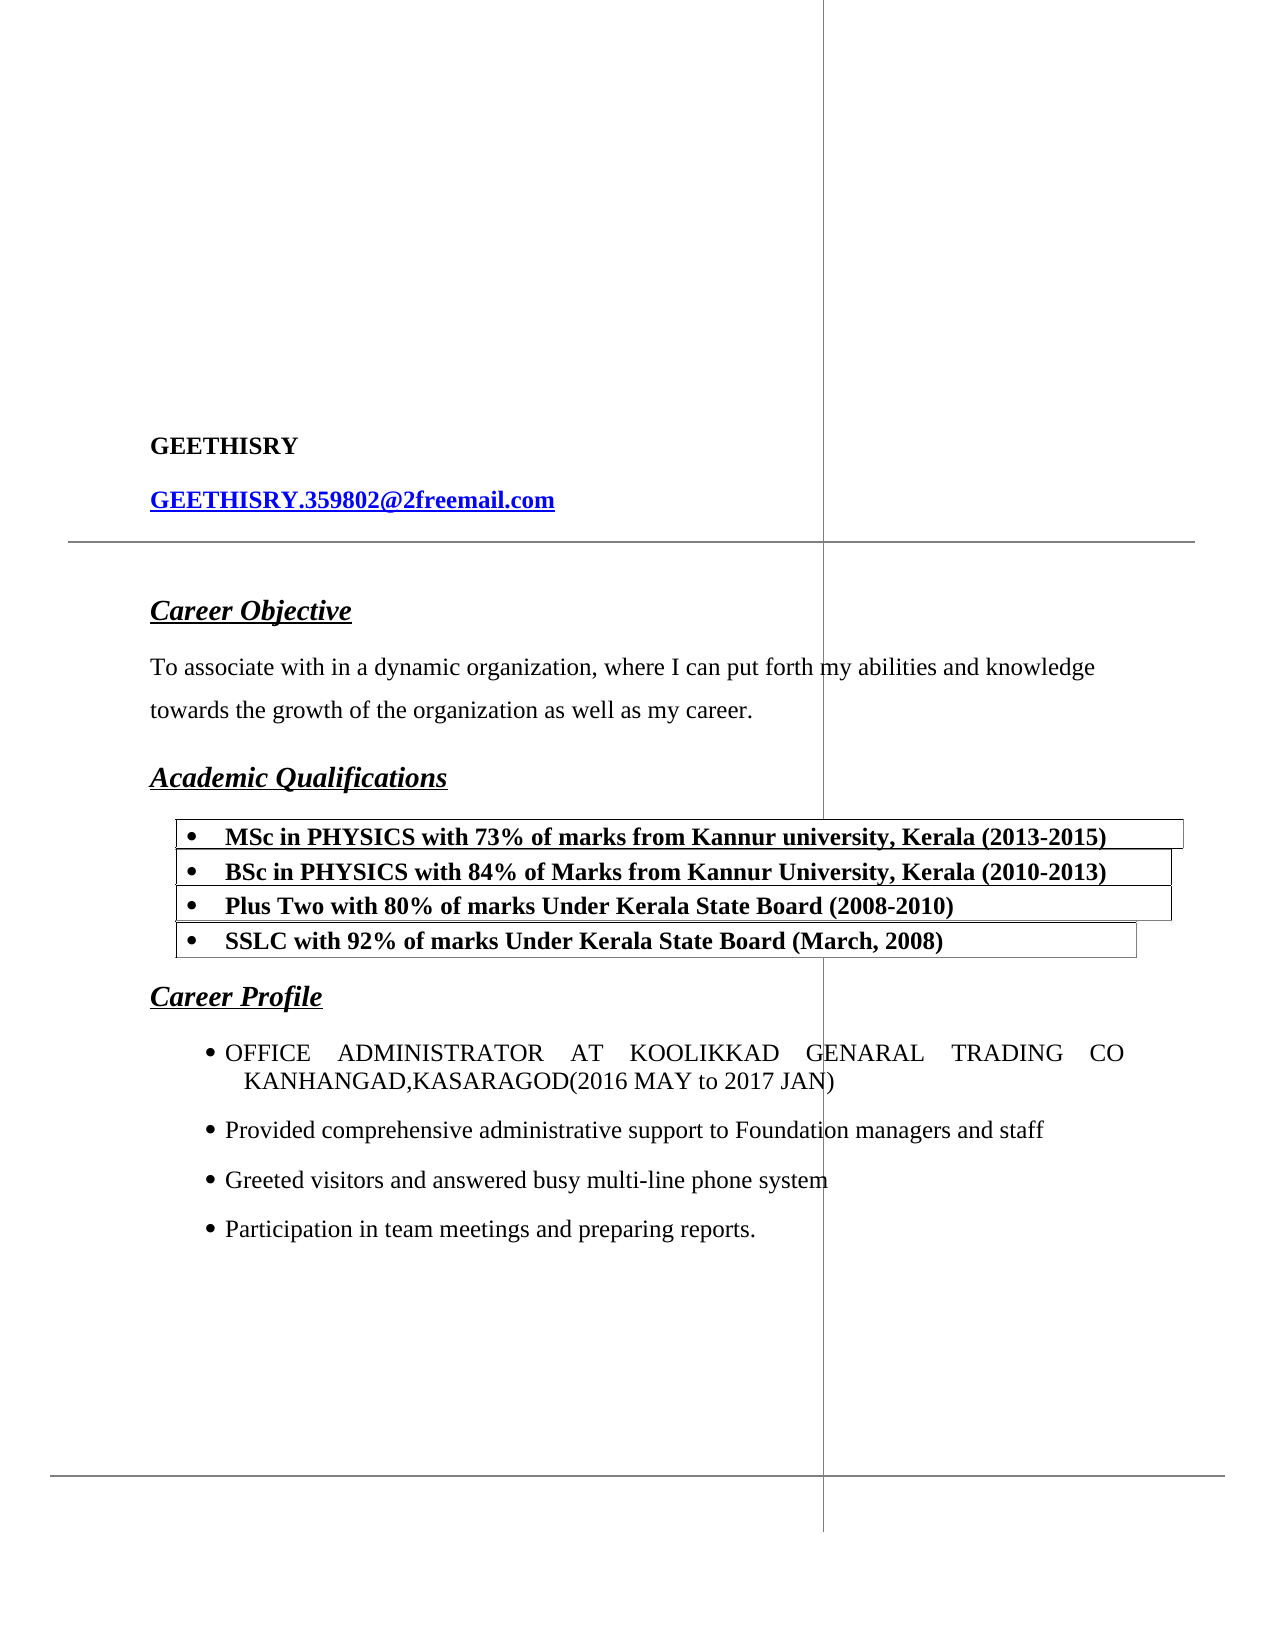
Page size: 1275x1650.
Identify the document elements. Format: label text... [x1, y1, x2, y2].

list Provided comprehensive administrative support to Foundation managers and staff [206, 1116, 1125, 1144]
list BSc in PHYSICS with 84% of Marks from Kannur University, Kerala (2010-2013) [187, 857, 1125, 886]
text Career Objective [150, 593, 1125, 627]
text GEETHISRY.359802@2freemail.com [150, 485, 1125, 514]
text To associate with in a dynamic organization, where I can put forth my abilities and knowledge [150, 652, 1125, 681]
list Participation in team meetings and preparing reports. [206, 1214, 1125, 1243]
list SSLC with 92% of marks Under Kerala State Board (March, 2008) [187, 926, 1125, 954]
text Career Profile [150, 979, 1125, 1012]
list OFFICE ADMINISTRATOR AT KOOLIKKAD GENARAL TRADING CO KANHANGAD,KASARAGOD(2016 MAY to 2017 JAN) [206, 1040, 1125, 1095]
text Academic Qualifications [150, 760, 1125, 793]
list Greeted visitors and answered busy multi-line phone system [206, 1165, 1125, 1194]
list MSc in PHYSICS with 73% of marks from Kannur university, Kerala (2013-2015) [187, 822, 1125, 851]
text GEETHISRY [150, 431, 1125, 460]
list Plus Two with 80% of marks Under Kerala State Board (2008-2010) [187, 891, 1125, 920]
text towards the growth of the organization as well as my career. [150, 695, 1125, 724]
picture [0, 0, 1225, 1532]
